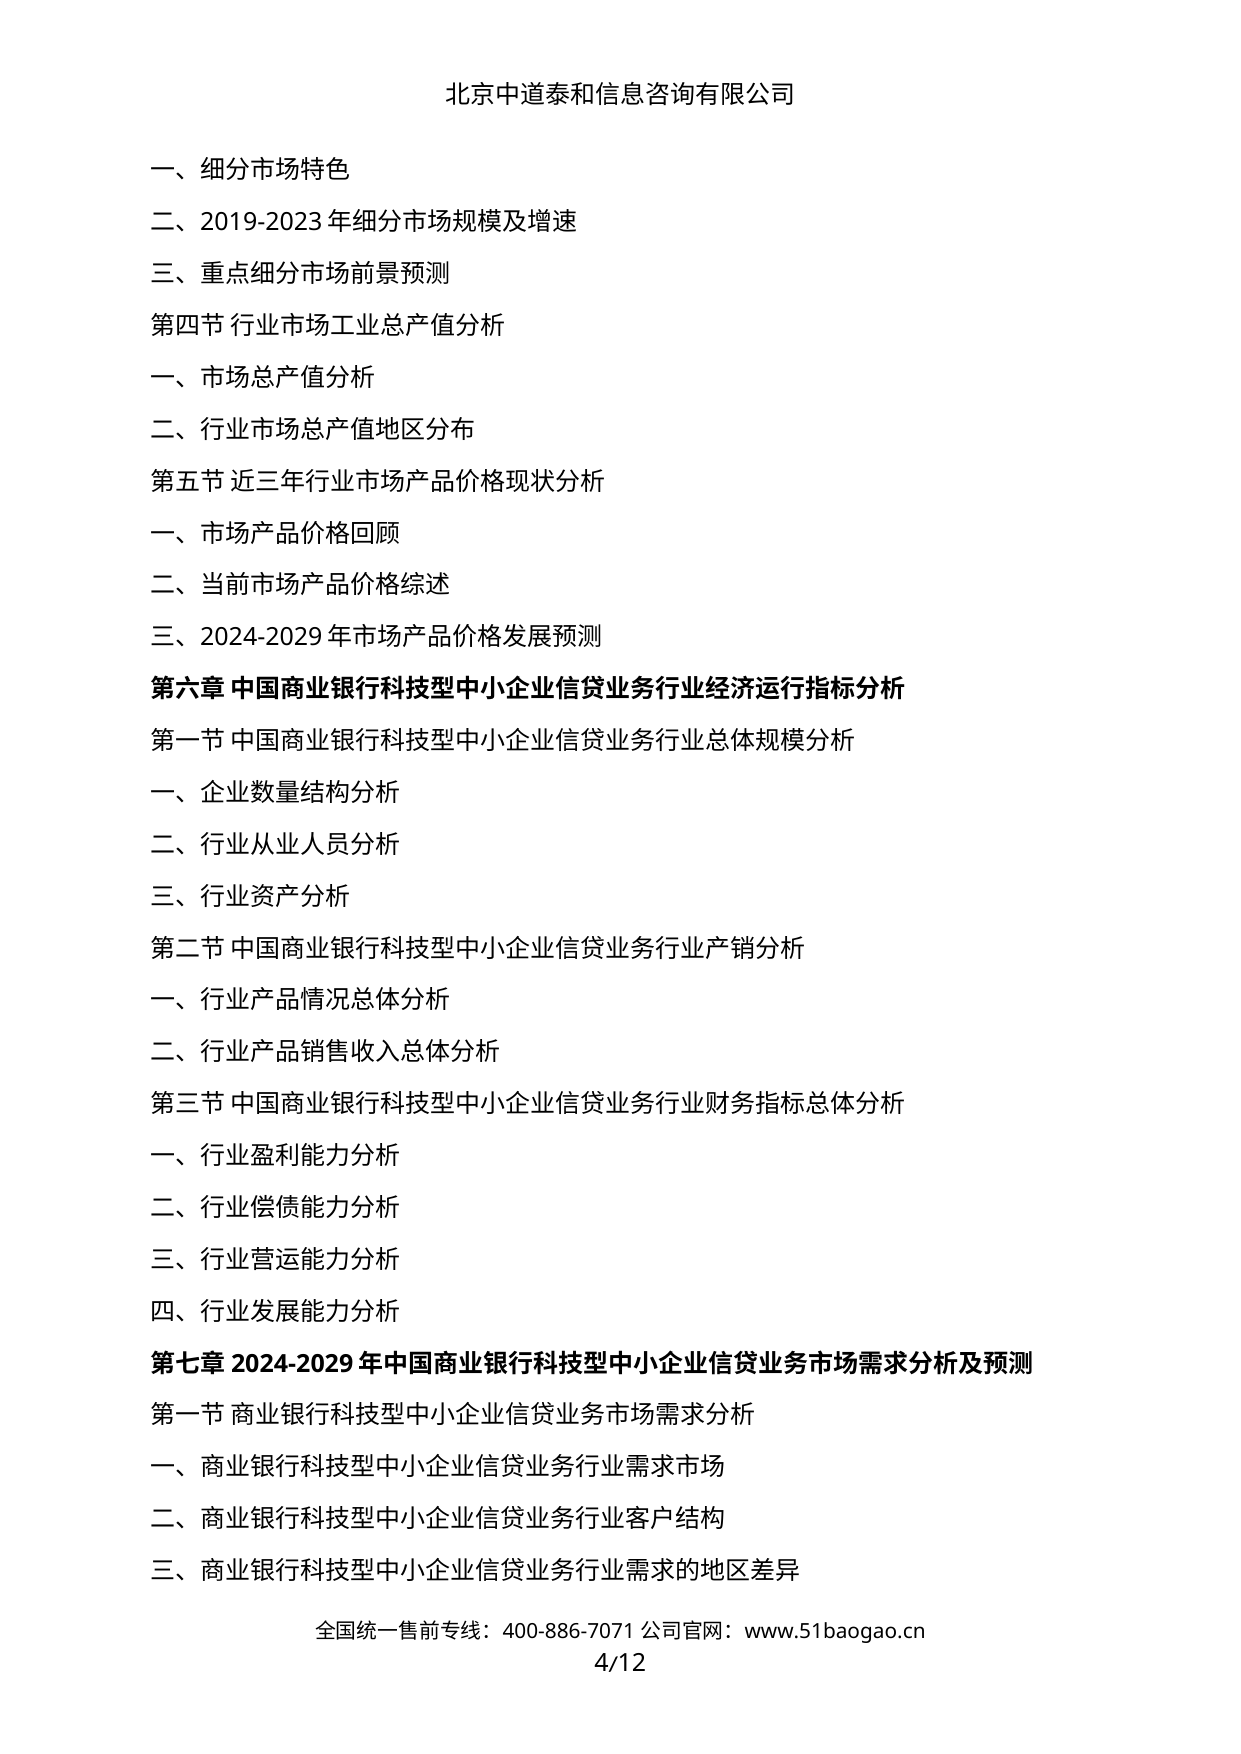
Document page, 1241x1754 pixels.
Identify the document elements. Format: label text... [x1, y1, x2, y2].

text 二、行业产品销售收入总体分析 [150, 1032, 1090, 1068]
text 一、商业银行科技型中小企业信贷业务行业需求市场 [150, 1447, 1090, 1483]
text 三、行业营运能力分析 [150, 1239, 1090, 1276]
text 二、行业市场总产值地区分布 [150, 409, 1090, 446]
text 二、行业偿债能力分析 [150, 1187, 1090, 1224]
text 三、重点细分市场前景预测 [150, 254, 1090, 290]
text 一、细分市场特色 [150, 150, 1090, 186]
text 一、市场总产值分析 [150, 357, 1090, 394]
text 二、2019-2023年细分市场规模及增速 [150, 202, 1090, 238]
text 一、企业数量结构分析 [150, 772, 1090, 809]
text 一、行业盈利能力分析 [150, 1136, 1090, 1172]
text 二、商业银行科技型中小企业信贷业务行业客户结构 [150, 1499, 1090, 1535]
text 一、行业产品情况总体分析 [150, 980, 1090, 1016]
text 第一节 商业银行科技型中小企业信贷业务市场需求分析 [150, 1395, 1090, 1431]
text 三、商业银行科技型中小企业信贷业务行业需求的地区差异 [150, 1551, 1090, 1587]
text 四、行业发展能力分析 [150, 1291, 1090, 1327]
text 三、行业资产分析 [150, 876, 1090, 912]
text 第七章 2024-2029年中国商业银行科技型中小企业信贷业务市场需求分析及预测 [150, 1343, 1090, 1379]
text 第一节 中国商业银行科技型中小企业信贷业务行业总体规模分析 [150, 721, 1090, 757]
text 第六章 中国商业银行科技型中小企业信贷业务行业经济运行指标分析 [150, 669, 1090, 705]
text 二、行业从业人员分析 [150, 824, 1090, 861]
text 第四节 行业市场工业总产值分析 [150, 306, 1090, 342]
text 第二节 中国商业银行科技型中小企业信贷业务行业产销分析 [150, 928, 1090, 964]
text 第五节 近三年行业市场产品价格现状分析 [150, 461, 1090, 497]
text 二、当前市场产品价格综述 [150, 565, 1090, 601]
text 三、2024-2029年市场产品价格发展预测 [150, 617, 1090, 653]
text 第三节 中国商业银行科技型中小企业信贷业务行业财务指标总体分析 [150, 1084, 1090, 1120]
text 一、市场产品价格回顾 [150, 513, 1090, 549]
